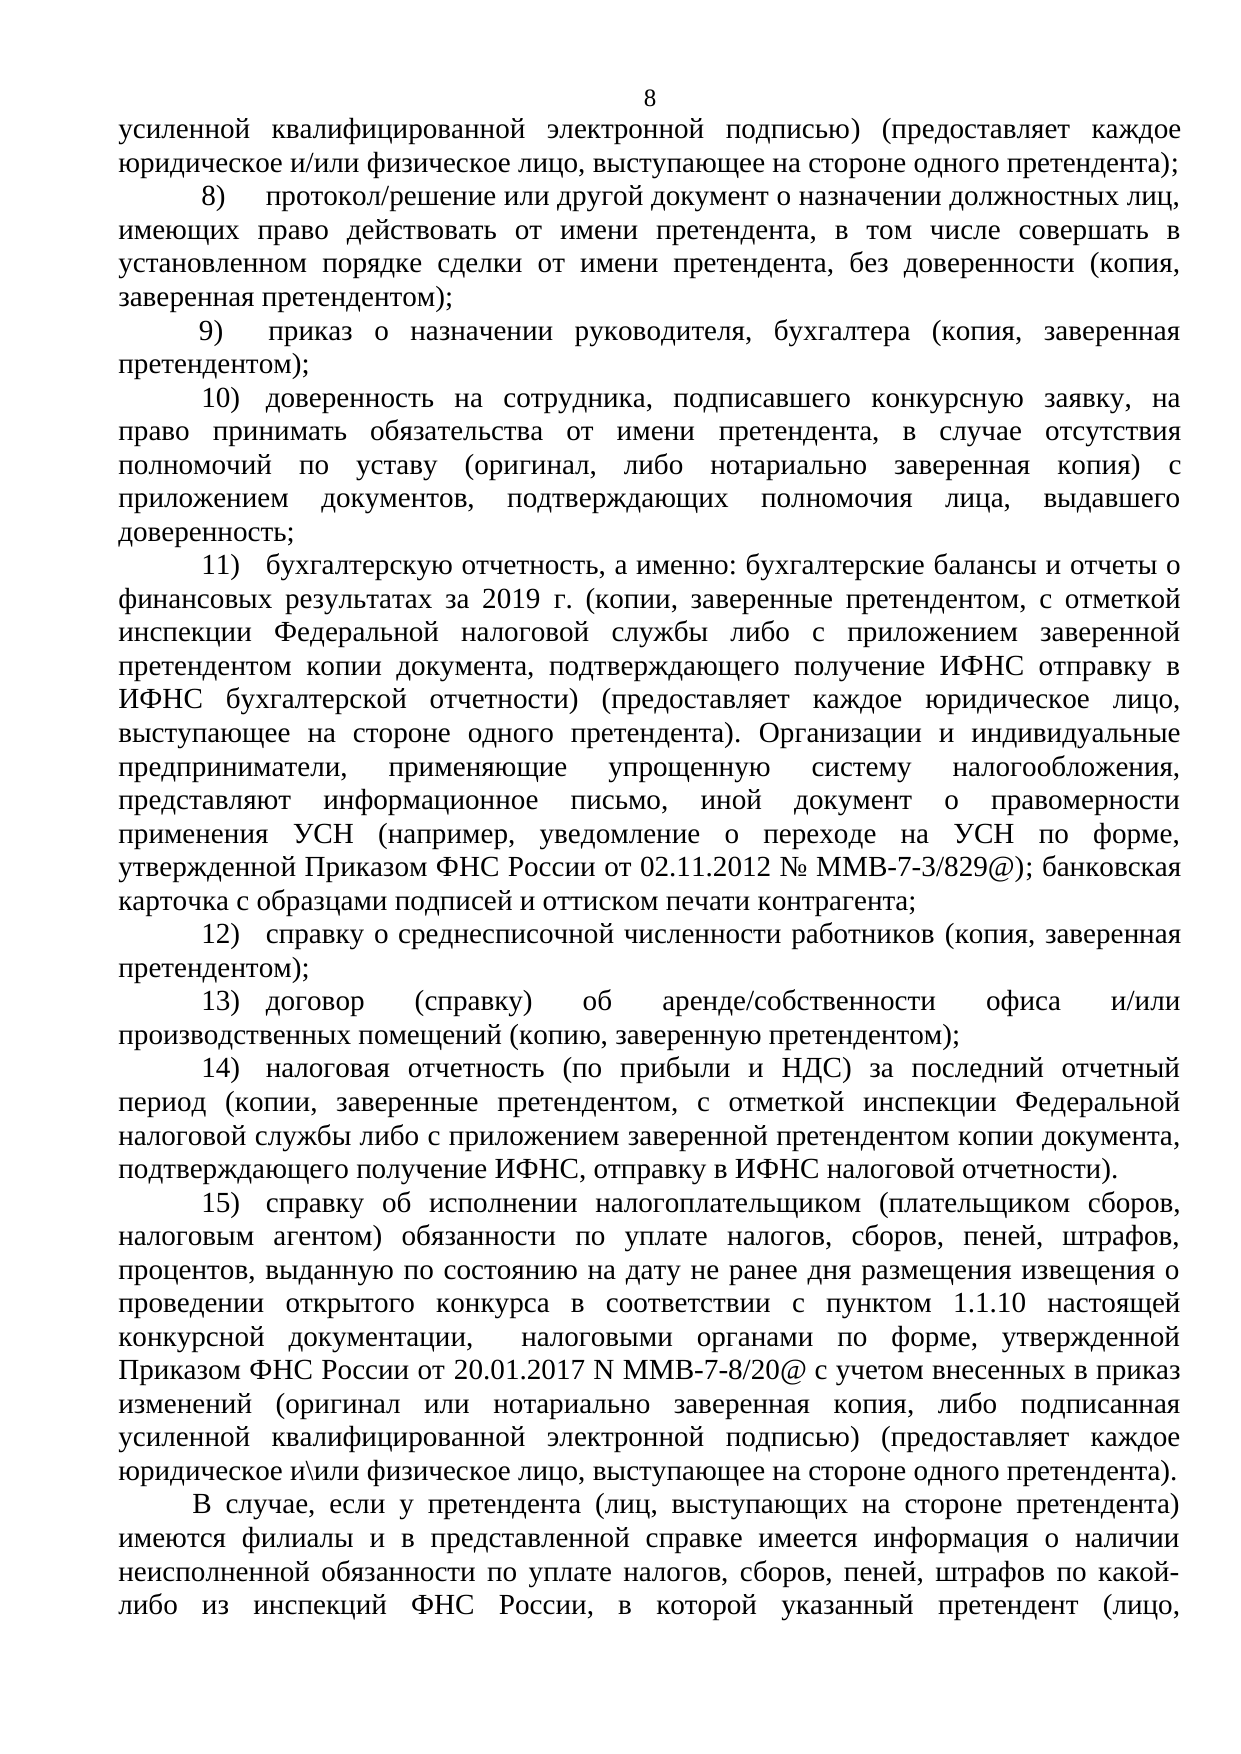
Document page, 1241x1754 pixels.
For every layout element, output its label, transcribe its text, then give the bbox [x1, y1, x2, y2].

list протокол/решение или другой документ о назначении должностных лиц, имеющих право действовать от имени претендента, в том числе совершать в установленном порядке сделки от имени претендента, без доверенности (копия, заверенная претендентом); [118, 178, 1181, 313]
list справку об исполнении налогоплательщиком (плательщиком сборов, налоговым агентом) обязанности по уплате налогов, сборов, пеней, штрафов, процентов, выданную по состоянию на дату не ранее дня размещения извещения о проведении открытого конкурса в соответствии с пунктом 1.1.10 настоящей конкурсной документации, налоговыми органами по форме, утвержденной Приказом ФНС России от 20.01.2017 N ММВ-7-8/20@ с учетом внесенных в приказ изменений (оригинал или нотариально заверенная копия, либо подписанная усиленной квалифицированной электронной подписью) (предоставляет каждое юридическое и\или физическое лицо, выступающее на стороне одного претендента). [118, 1185, 1181, 1487]
list договор (справку) об аренде/собственности офиса и/или производственных помещений (копию, заверенную претендентом); [118, 983, 1181, 1051]
list доверенность на сотрудника, подписавшего конкурсную заявку, на право принимать обязательства от имени претендента, в случае отсутствия полномочий по уставу (оригинал, либо нотариально заверенная копия) с приложением документов, подтверждающих полномочия лица, выдавшего доверенность; [118, 380, 1181, 547]
list налоговая отчетность (по прибыли и НДС) за последний отчетный период (копии, заверенные претендентом, с отметкой инспекции Федеральной налоговой службы либо с приложением заверенной претендентом копии документа, подтверждающего получение ИФНС, отправку в ИФНС налоговой отчетности). [118, 1051, 1181, 1185]
list справку о среднесписочной численности работников (копия, заверенная претендентом); [118, 916, 1181, 983]
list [118, 111, 1181, 178]
list приказ о назначении руководителя, бухгалтера (копия, заверенная претендентом); [118, 313, 1181, 380]
list бухгалтерскую отчетность, а именно: бухгалтерские балансы и отчеты о финансовых результатах за 2019 г. (копии, заверенные претендентом, с отметкой инспекции Федеральной налоговой службы либо с приложением заверенной претендентом копии документа, подтверждающего получение ИФНС отправку в ИФНС бухгалтерской отчетности) (предоставляет каждое юридическое лицо, выступающее на стороне одного претендента). Организации и индивидуальные предприниматели, применяющие упрощенную систему налогообложения, представляют информационное письмо, иной документ о правомерности применения УСН (например, уведомление о переходе на УСН по форме, утвержденной Приказом ФНС России от 02.11.2012 № ММВ-7-3/829@); банковская карточка с образцами подписей и оттиском печати контрагента; [118, 547, 1181, 916]
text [118, 1487, 1181, 1621]
